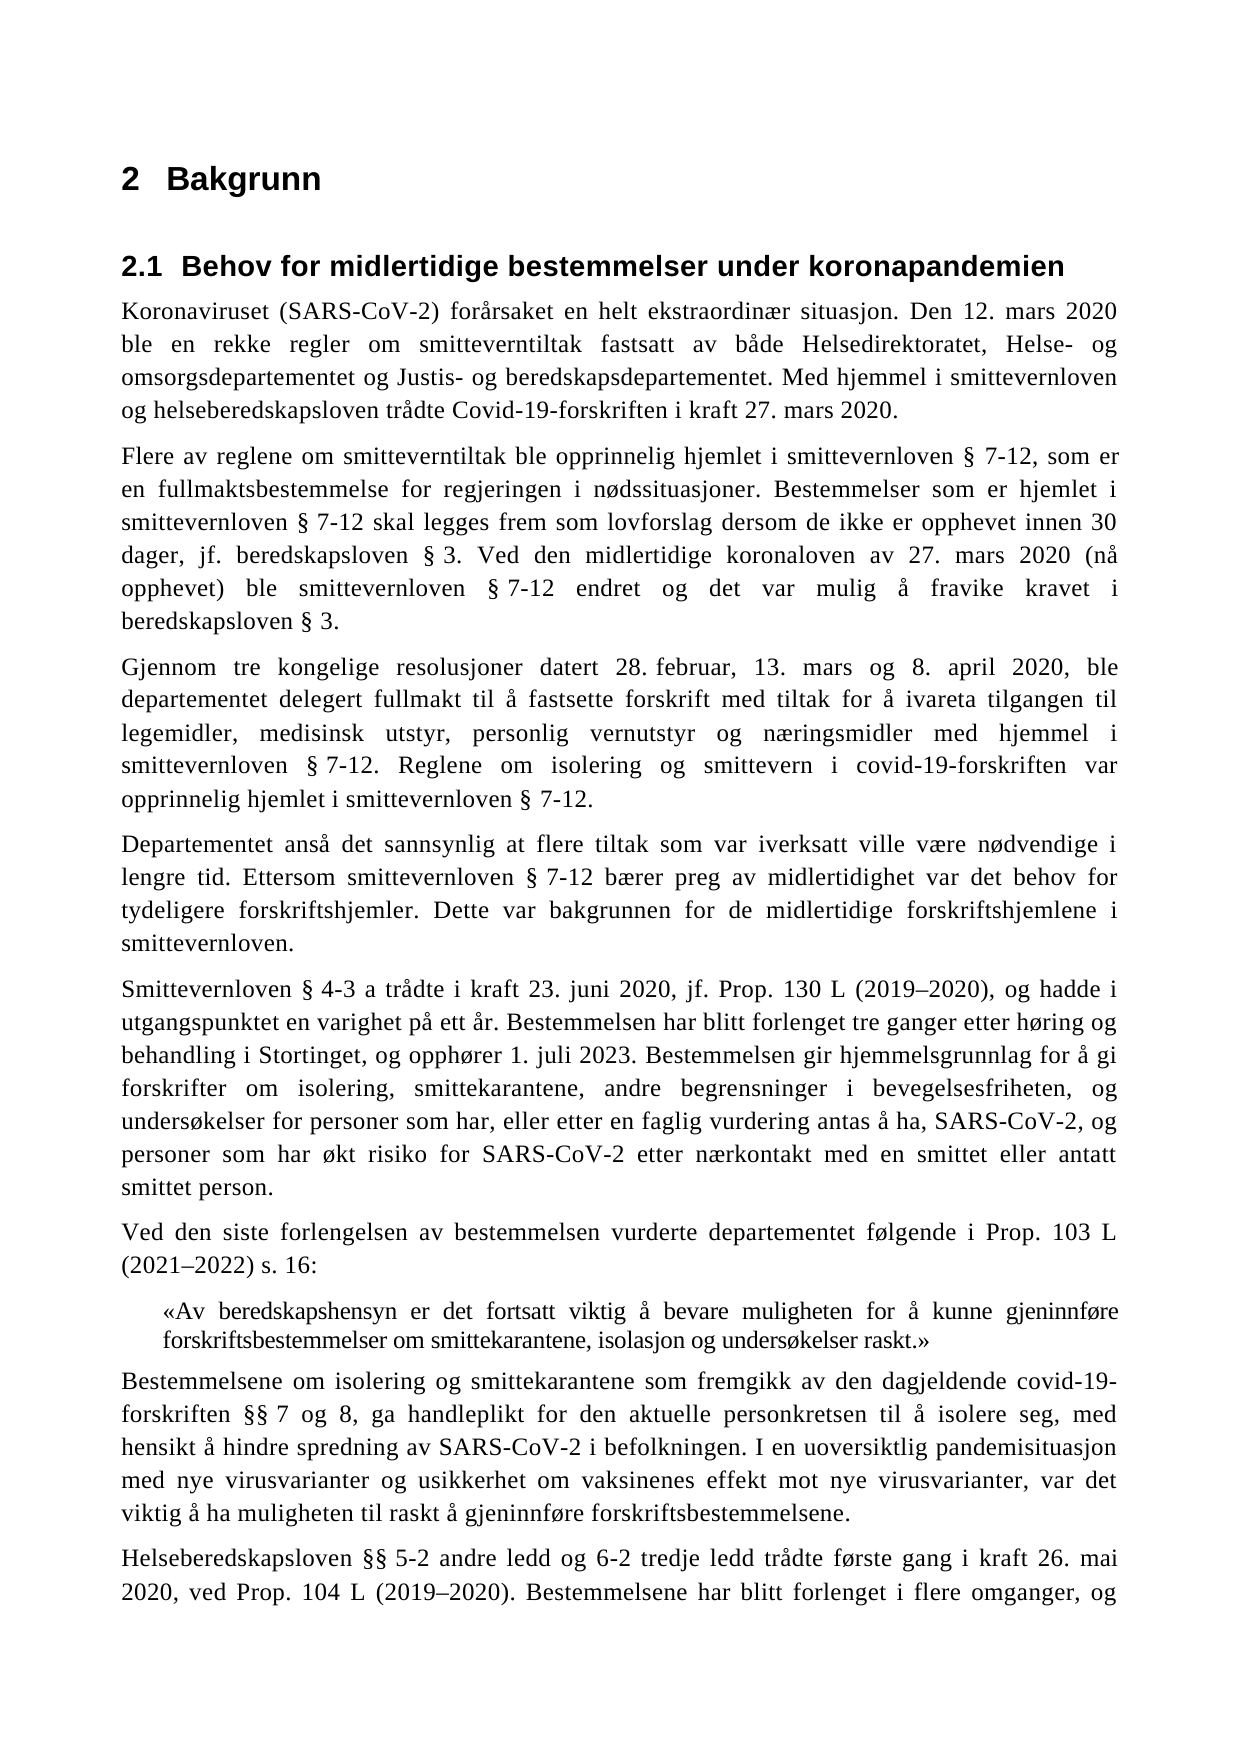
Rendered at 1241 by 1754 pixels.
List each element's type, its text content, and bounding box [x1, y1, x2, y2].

text Departementet anså det sannsynlig at flere tiltak som var iverksatt ville være nødvendige i lengre tid. Ettersom smittevernloven § 7-12 bærer preg av midlertidighet var det behov for tydeligere forskriftshjemler. Dette var bakgrunnen for de midlertidige forskriftshjemlene i smittevernloven. [121, 829, 1119, 957]
text Flere av reglene om smitteverntiltak ble opprinnelig hjemlet i smittevernloven § 7-12, som er en fullmaktsbestemmelse for regjeringen i nødssituasjoner. Bestemmelser som er hjemlet i smittevernloven § 7-12 skal legges frem som lovforslag dersom de ikke er opphevet innen 30 dager, jf. beredskapsloven § 3. Ved den midlertidige koronaloven av 27. mars 2020 (nå opphevet) ble smittevernloven § 7-12 endret og det var mulig å fravike kravet i beredskapsloven § 3. [121, 441, 1119, 635]
text «Av beredskapshensyn er det fortsatt viktig å bevare muligheten for å kunne gjeninnføre forskriftsbestemmelser om smittekarantene, isolasjon og undersøkelser raskt.» [162, 1296, 1119, 1353]
text Koronaviruset (SARS-CoV-2) forårsaket en helt ekstraordinær situasjon. Den 12. mars 2020 ble en rekke regler om smitteverntiltak fastsatt av både Helsedirektoratet, Helse- og omsorgsdepartementet og Justis- og beredskapsdepartementet. Med hjemmel i smittevernloven og helseberedskapsloven trådte Covid-19-forskriften i kraft 27. mars 2020. [121, 296, 1119, 424]
subtitle Bakgrunn [121, 159, 1119, 198]
text Gjennom tre kongelige resolusjoner datert 28. februar, 13. mars og 8. april 2020, ble departementet delegert fullmakt til å fastsette forskrift med tiltak for å ivareta tilgangen til legemidler, medisinsk utstyr, personlig vernutstyr og næringsmidler med hjemmel i smittevernloven § 7-12. Reglene om isolering og smittevern i covid-19-forskriften var opprinnelig hjemlet i smittevernloven § 7-12. [121, 652, 1119, 812]
text Smittevernloven § 4-3 a trådte i kraft 23. juni 2020, jf. Prop. 130 L (2019–2020), og hadde i utgangspunktet en varighet på ett år. Bestemmelsen har blitt forlenget tre ganger etter høring og behandling i Stortinget, og opphører 1. juli 2023. Bestemmelsen gir hjemmelsgrunnlag for å gi forskrifter om isolering, smittekarantene, andre begrensninger i bevegelsesfriheten, og undersøkelser for personer som har, eller etter en faglig vurdering antas å ha, SARS-CoV-2, og personer som har økt risiko for SARS-CoV-2 etter nærkontakt med en smittet eller antatt smittet person. [121, 974, 1119, 1201]
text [121, 1543, 1119, 1605]
text Ved den siste forlengelsen av bestemmelsen vurderte departementet følgende i Prop. 103 L (2021–2022) s. 16: [121, 1217, 1119, 1279]
subtitle Behov for midlertidige bestemmelser under koronapandemien [121, 249, 1119, 283]
text Bestemmelsene om isolering og smittekarantene som fremgikk av den dagjeldende covid-19-forskriften §§ 7 og 8, ga handleplikt for den aktuelle personkretsen til å isolere seg, med hensikt å hindre spredning av SARS-CoV-2 i befolkningen. I en uoversiktlig pandemisituasjon med nye virusvarianter og usikkerhet om vaksinenes effekt mot nye virusvarianter, var det viktig å ha muligheten til raskt å gjeninnføre forskriftsbestemmelsene. [121, 1366, 1119, 1527]
